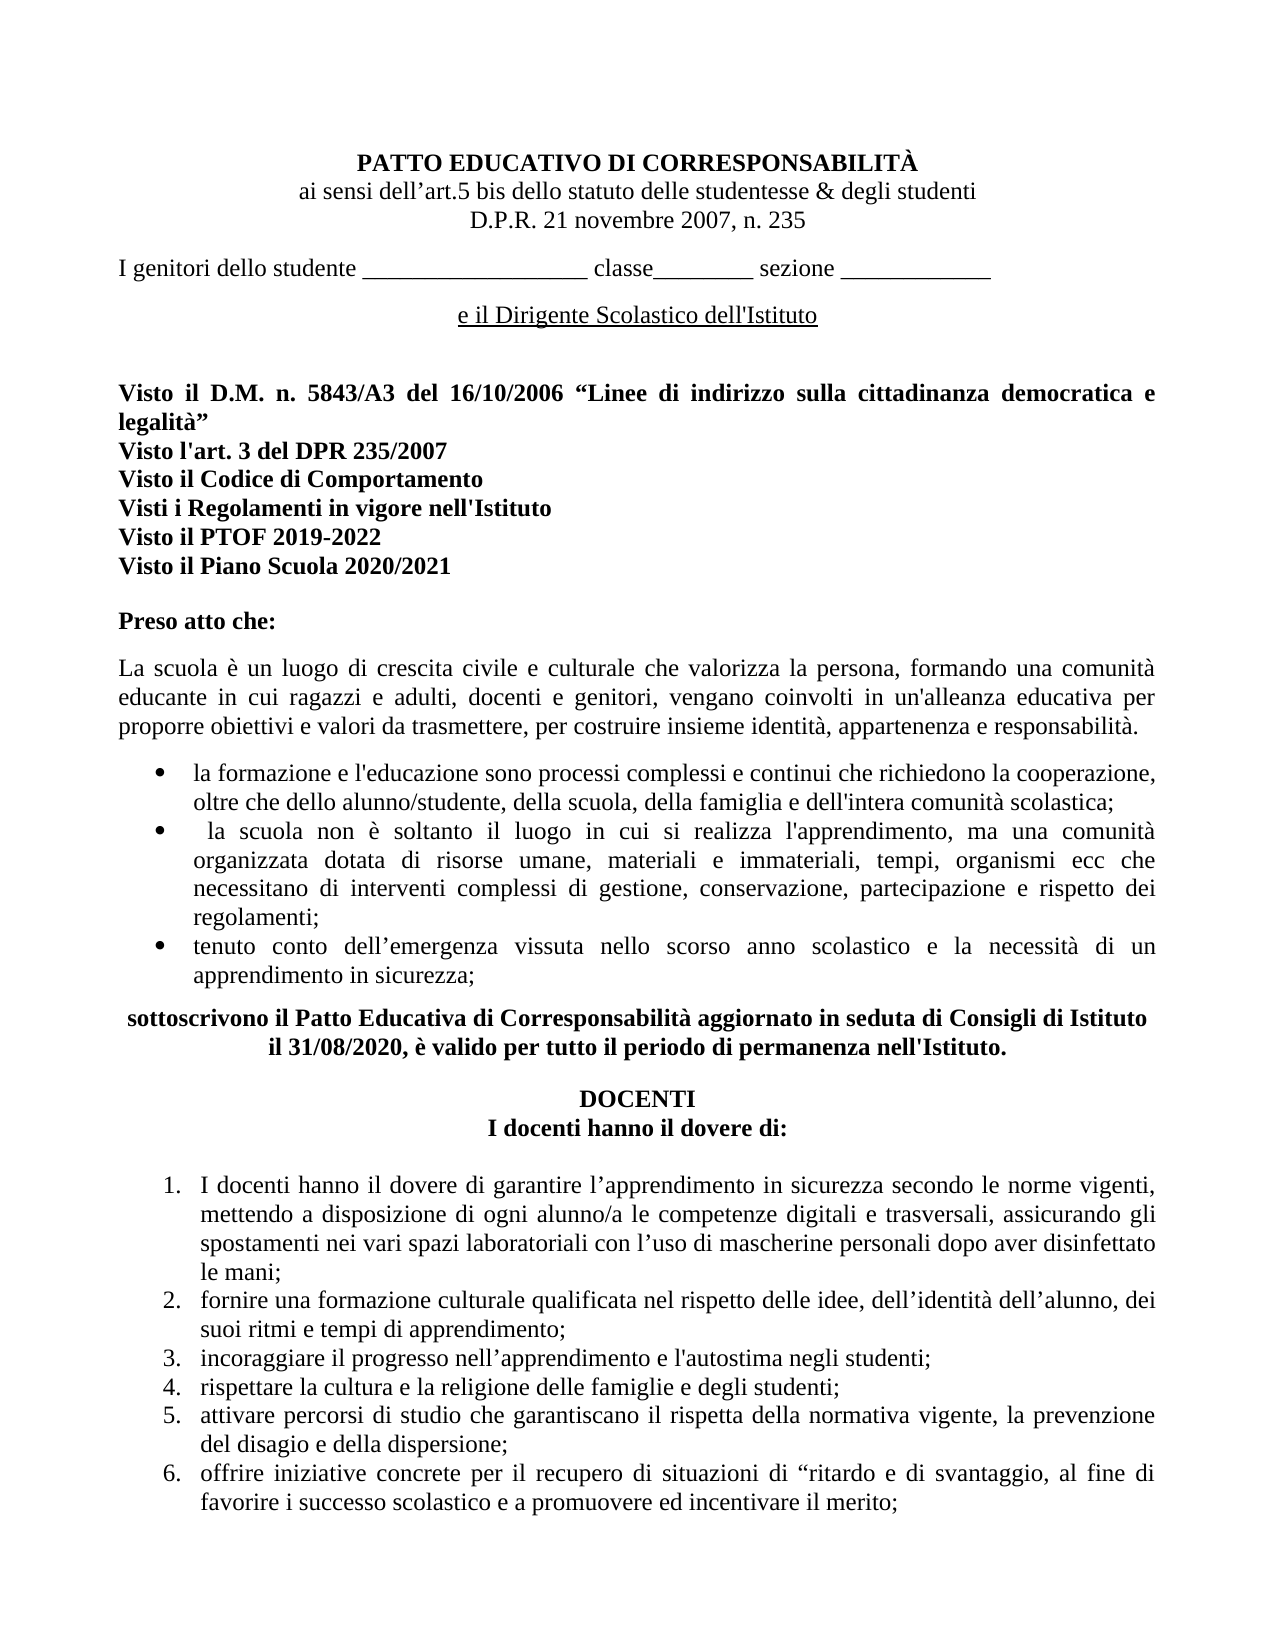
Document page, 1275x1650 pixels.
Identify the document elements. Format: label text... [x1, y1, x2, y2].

list la scuola non è soltanto il luogo in cui si realizza l'apprendimento, ma una comunità organizzata dotata di risorse umane, materiali e immateriali, tempi, organismi ecc che necessitano di interventi complessi di gestione, conservazione, partecipazione e rispetto dei regolamenti; [156, 816, 1157, 931]
list offrire iniziative concrete per il recupero di situazioni di “ritardo e di svantaggio, al fine di favorire i successo scolastico e a promuovere ed incentivare il merito; [163, 1458, 1157, 1516]
list fornire una formazione culturale qualificata nel rispetto delle idee, dell’identità dell’alunno, dei suoi ritmi e tempi di apprendimento; [163, 1286, 1157, 1343]
text Preso atto che: [118, 606, 1157, 635]
text PATTO EDUCATIVO DI CORRESPONSABILITÀ [118, 148, 1157, 176]
text Visto l'art. 3 del DPR 235/2007 [118, 436, 1157, 464]
text sottoscrivono il Patto Educativa di Corresponsabilità aggiornato in seduta di Consigli di Istituto il 31/08/2020, è valido per tutto il periodo di permanenza nell'Istituto. [118, 1003, 1157, 1060]
text DOCENTI [118, 1084, 1157, 1113]
text D.P.R. 21 novembre 2007, n. 235 [118, 205, 1157, 234]
text Visto il Codice di Comportamento [118, 464, 1157, 493]
text Visto il PTOF 2019-2022 [118, 522, 1157, 551]
list la formazione e l'educazione sono processi complessi e continui che richiedono la cooperazione, oltre che dello alunno/studente, della scuola, della famiglia e dell'intera comunità scolastica; [156, 758, 1157, 816]
text I genitori dello studente __________________ classe________ sezione ____________ [118, 253, 1157, 281]
list rispettare la cultura e la religione delle famiglie e degli studenti; [163, 1372, 1157, 1401]
text e il Dirigente Scolastico dell'Istituto [118, 300, 1157, 329]
list I docenti hanno il dovere di garantire l’apprendimento in sicurezza secondo le norme vigenti, mettendo a disposizione di ogni alunno/a le competenze digitali e trasversali, assicurando gli spostamenti nei vari spazi laboratoriali con l’uso di mascherine personali dopo aver disinfettato le mani; [163, 1171, 1157, 1286]
text La scuola è un luogo di crescita civile e culturale che valorizza la persona, formando una comunità educante in cui ragazzi e adulti, docenti e genitori, vengano coinvolti in un'alleanza educativa per proporre obiettivi e valori da trasmettere, per costruire insieme identità, appartenenza e responsabilità. [118, 653, 1157, 740]
text I docenti hanno il dovere di: [118, 1113, 1157, 1142]
list tenuto conto dell’emergenza vissuta nello scorso anno scolastico e la necessità di un apprendimento in sicurezza; [156, 931, 1157, 988]
text ai sensi dell’art.5 bis dello statuto delle studentesse & degli studenti [118, 176, 1157, 205]
list attivare percorsi di studio che garantiscano il rispetta della normativa vigente, la prevenzione del disagio e della dispersione; [163, 1401, 1157, 1458]
text Visti i Regolamenti in vigore nell'Istituto [118, 493, 1157, 522]
text Visto il Piano Scuola 2020/2021 [118, 551, 1157, 579]
list incoraggiare il progresso nell’apprendimento e l'autostima negli studenti; [163, 1343, 1157, 1372]
text Visto il D.M. n. 5843/A3 del 16/10/2006 “Linee di indirizzo sulla cittadinanza democratica e legalità” [118, 378, 1157, 436]
